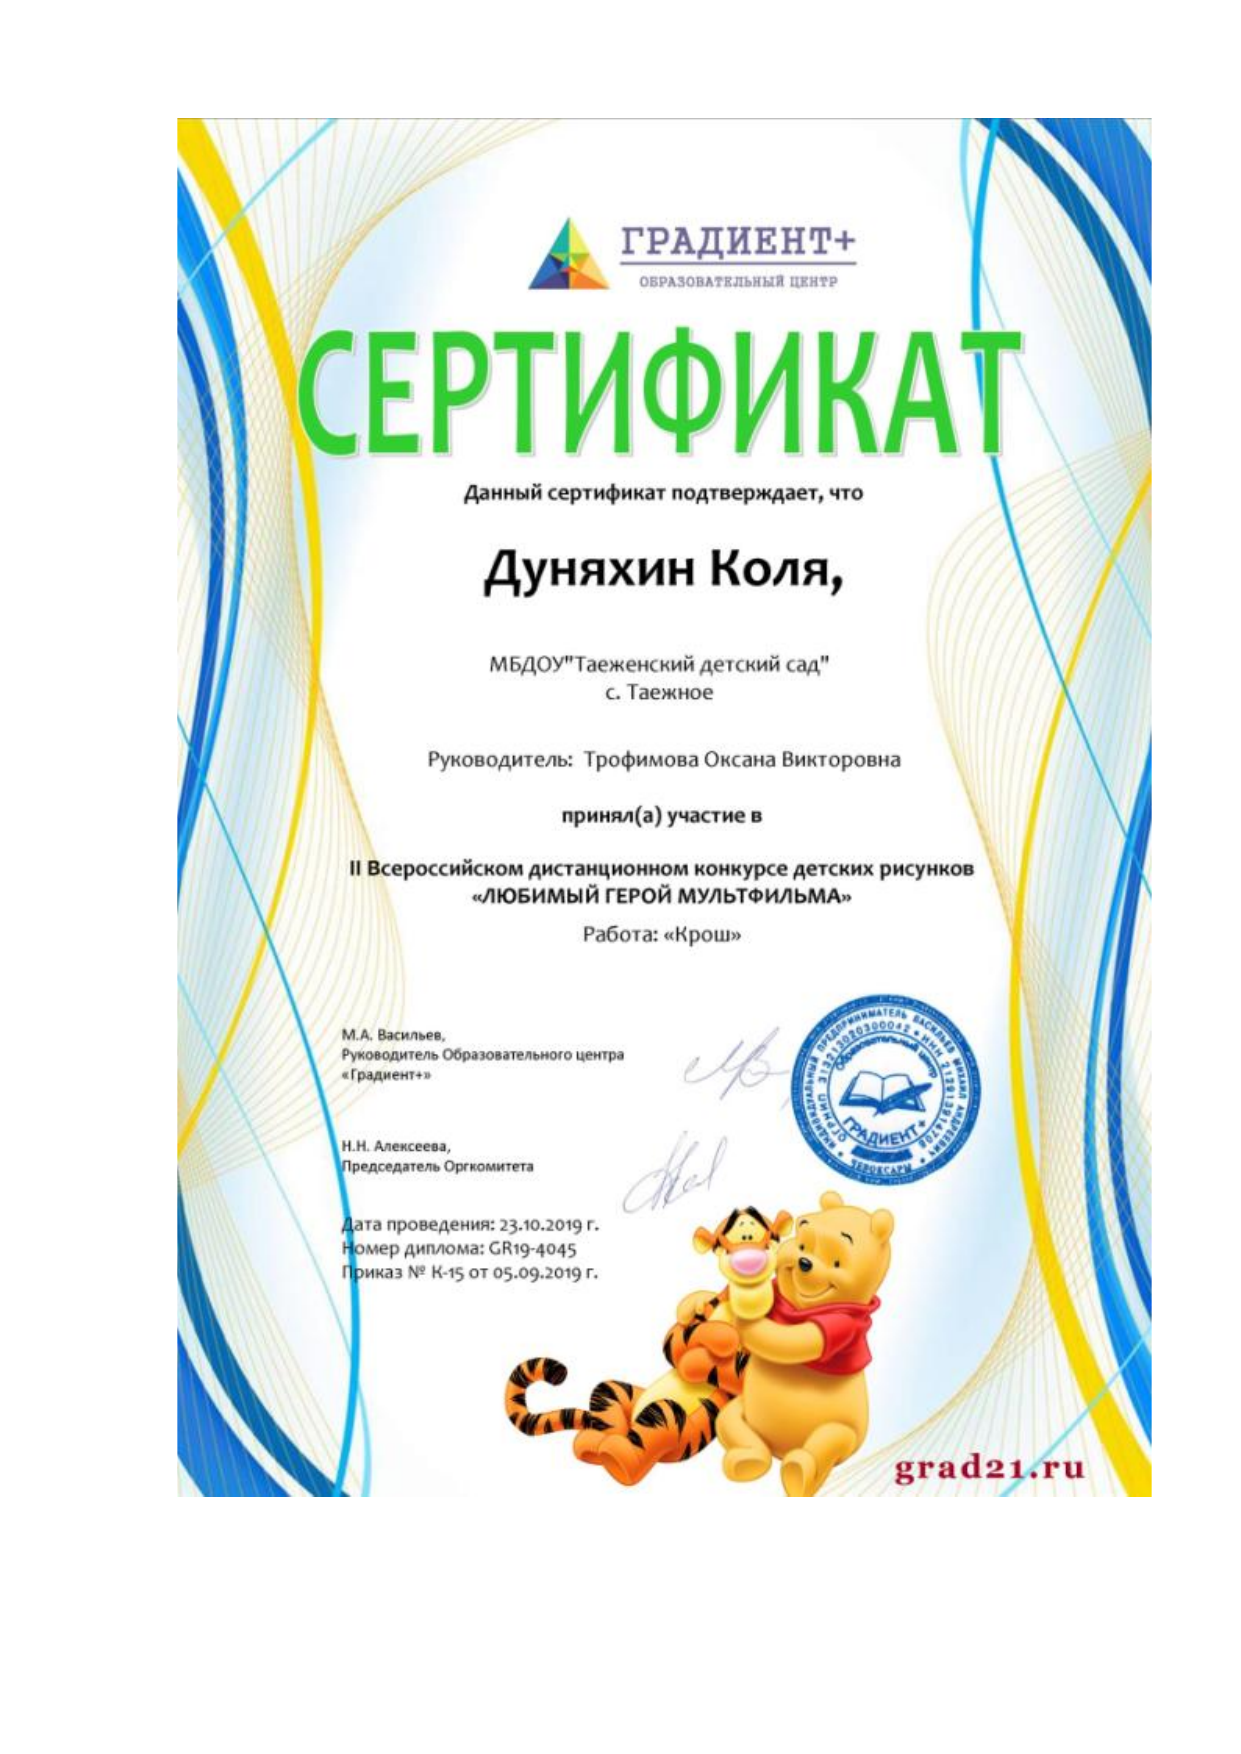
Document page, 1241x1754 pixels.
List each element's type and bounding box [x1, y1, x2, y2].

picture [177, 118, 1152, 1497]
